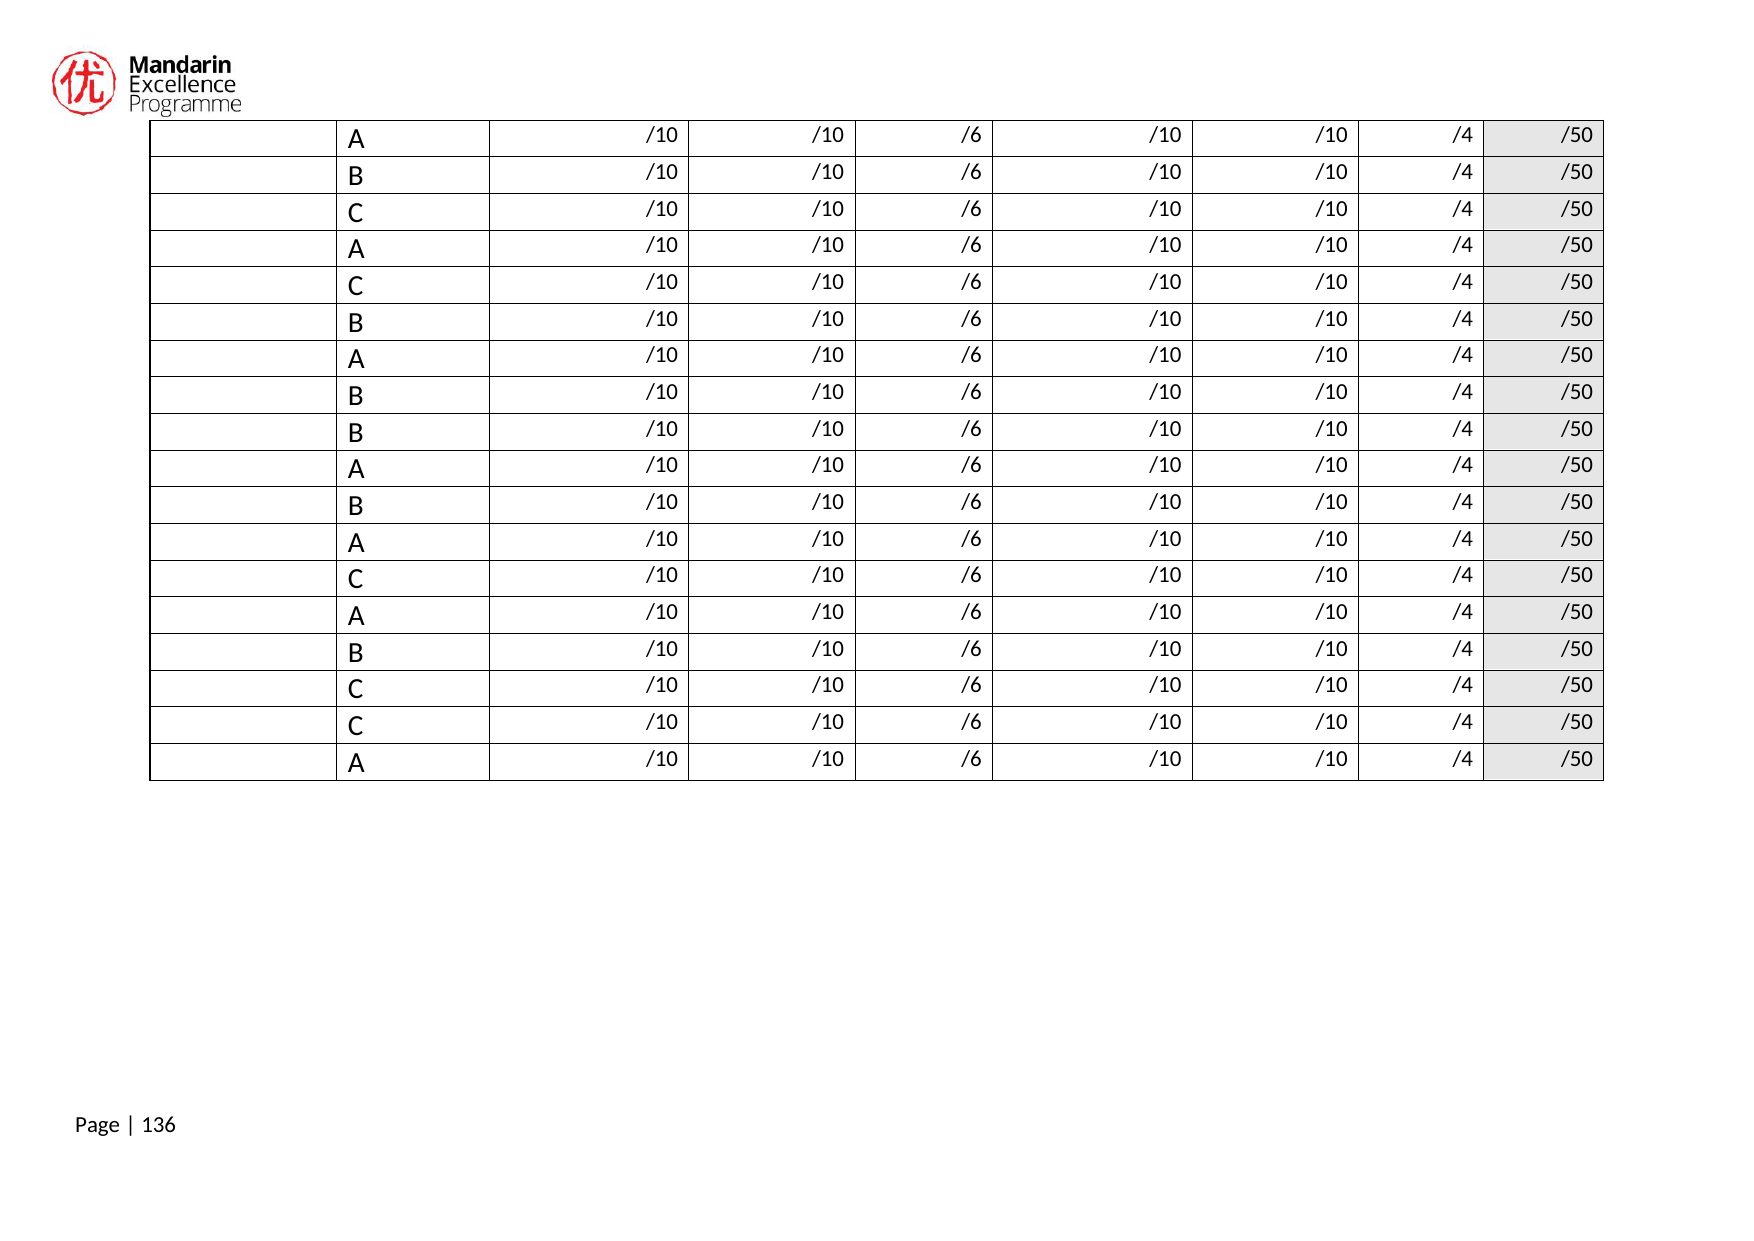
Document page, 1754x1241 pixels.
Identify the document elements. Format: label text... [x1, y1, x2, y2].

table_cell /10 [1193, 414, 1358, 449]
table_cell /4 [1359, 524, 1483, 559]
table_cell /4 [1359, 597, 1483, 633]
table_cell /10 [1193, 304, 1358, 339]
table_cell A [337, 341, 489, 376]
table_cell /6 [856, 121, 992, 156]
table_cell /6 [856, 304, 992, 339]
table_cell /10 [1193, 121, 1358, 156]
table_cell C [337, 194, 489, 229]
table_cell /6 [856, 524, 992, 559]
table_cell /10 [1193, 561, 1358, 596]
table_cell /6 [856, 377, 992, 413]
table_cell /10 [689, 377, 855, 413]
table_cell /10 [1193, 744, 1358, 779]
table_cell /4 [1359, 744, 1483, 779]
table_cell [151, 267, 336, 303]
table_cell /10 [689, 707, 855, 743]
table_cell /50 [1484, 744, 1603, 779]
table_cell /10 [993, 377, 1192, 413]
table_cell [151, 121, 336, 156]
table_cell [151, 231, 336, 266]
table_cell /10 [1193, 671, 1358, 706]
table_cell C [337, 561, 489, 596]
table_cell /10 [490, 414, 688, 449]
table_cell /50 [1484, 194, 1603, 229]
table_cell [151, 561, 336, 596]
table_cell /10 [689, 304, 855, 339]
table_cell /10 [490, 671, 688, 706]
table_cell /50 [1484, 304, 1603, 339]
table_cell A [337, 744, 489, 779]
table_cell /4 [1359, 231, 1483, 266]
table_cell /50 [1484, 341, 1603, 376]
table_cell /4 [1359, 561, 1483, 596]
table_cell /50 [1484, 451, 1603, 486]
table_cell /10 [689, 597, 855, 633]
table_cell /10 [689, 634, 855, 669]
table_cell /10 [689, 194, 855, 229]
table_cell /50 [1484, 414, 1603, 449]
table_cell B [337, 634, 489, 669]
table_cell /4 [1359, 157, 1483, 193]
table_cell /50 [1484, 121, 1603, 156]
table_cell [151, 157, 336, 193]
table_cell /6 [856, 671, 992, 706]
table_cell /50 [1484, 377, 1603, 413]
table_cell /10 [490, 561, 688, 596]
table_cell /10 [1193, 377, 1358, 413]
table_cell /10 [993, 707, 1192, 743]
table_cell A [337, 231, 489, 266]
table_cell A [337, 524, 489, 559]
table_cell /10 [1193, 341, 1358, 376]
table_cell /50 [1484, 634, 1603, 669]
table_cell /4 [1359, 304, 1483, 339]
table_cell /10 [689, 341, 855, 376]
table_cell /6 [856, 194, 992, 229]
table_cell /50 [1484, 231, 1603, 266]
table_cell [151, 377, 336, 413]
table_cell /6 [856, 597, 992, 633]
table_cell /4 [1359, 671, 1483, 706]
table_cell /10 [490, 451, 688, 486]
table_cell /10 [490, 744, 688, 779]
table_cell /10 [1193, 451, 1358, 486]
table_cell /10 [490, 267, 688, 303]
table_cell /6 [856, 451, 992, 486]
table_cell /10 [689, 524, 855, 559]
table_cell [151, 487, 336, 523]
table_cell /6 [856, 414, 992, 449]
table_cell /10 [993, 524, 1192, 559]
table_cell /6 [856, 267, 992, 303]
table_cell /10 [490, 524, 688, 559]
table_cell /6 [856, 231, 992, 266]
table_cell /4 [1359, 634, 1483, 669]
table_cell /4 [1359, 194, 1483, 229]
table_cell B [337, 157, 489, 193]
table_cell /10 [1193, 597, 1358, 633]
table_cell /10 [490, 121, 688, 156]
table_cell /10 [490, 487, 688, 523]
table_cell /50 [1484, 707, 1603, 743]
table_cell /10 [490, 194, 688, 229]
table_cell [151, 194, 336, 229]
table_cell /6 [856, 707, 992, 743]
table_cell /50 [1484, 561, 1603, 596]
table_cell [151, 707, 336, 743]
table_cell B [337, 377, 489, 413]
table_cell /6 [856, 487, 992, 523]
table_cell [151, 634, 336, 669]
table_cell /10 [1193, 267, 1358, 303]
table_cell /4 [1359, 377, 1483, 413]
table_cell /4 [1359, 707, 1483, 743]
table_cell [151, 671, 336, 706]
table_cell /10 [993, 414, 1192, 449]
table_cell /4 [1359, 341, 1483, 376]
table_cell /10 [689, 744, 855, 779]
table_cell /10 [993, 194, 1192, 229]
table_cell /10 [689, 414, 855, 449]
table_cell /4 [1359, 487, 1483, 523]
table_cell C [337, 267, 489, 303]
table_cell /50 [1484, 524, 1603, 559]
table_cell /10 [689, 231, 855, 266]
table_cell /10 [993, 597, 1192, 633]
table_cell /50 [1484, 267, 1603, 303]
table_cell /10 [993, 561, 1192, 596]
table_cell /10 [490, 341, 688, 376]
table_cell /6 [856, 744, 992, 779]
table_cell /50 [1484, 487, 1603, 523]
table_cell /10 [490, 377, 688, 413]
table_cell /10 [490, 304, 688, 339]
table_cell /6 [856, 634, 992, 669]
table_cell /10 [993, 634, 1192, 669]
table_cell /4 [1359, 267, 1483, 303]
table_cell /10 [993, 267, 1192, 303]
table_cell /10 [993, 451, 1192, 486]
table_cell [151, 414, 336, 449]
table_cell /10 [993, 157, 1192, 193]
table_cell /4 [1359, 451, 1483, 486]
table_cell [151, 341, 336, 376]
table_cell /4 [1359, 121, 1483, 156]
table_cell A [337, 121, 489, 156]
table_cell /10 [689, 451, 855, 486]
table_cell /10 [490, 597, 688, 633]
table_cell /10 [993, 304, 1192, 339]
table_cell /10 [689, 671, 855, 706]
table_cell B [337, 414, 489, 449]
table_cell /10 [689, 487, 855, 523]
table_cell /10 [1193, 231, 1358, 266]
table_cell [151, 524, 336, 559]
table_cell [151, 597, 336, 633]
table_cell /50 [1484, 157, 1603, 193]
table_cell /10 [993, 487, 1192, 523]
table_cell /10 [993, 744, 1192, 779]
table_cell /10 [689, 561, 855, 596]
table_cell /10 [993, 671, 1192, 706]
table_cell B [337, 487, 489, 523]
table_cell /10 [689, 157, 855, 193]
table_cell C [337, 707, 489, 743]
table_cell A [337, 451, 489, 486]
table_cell /6 [856, 341, 992, 376]
table_cell /10 [689, 267, 855, 303]
table_cell /10 [490, 231, 688, 266]
table_cell /10 [1193, 707, 1358, 743]
table_cell /10 [490, 634, 688, 669]
table_cell B [337, 304, 489, 339]
table_cell /4 [1359, 414, 1483, 449]
table_cell C [337, 671, 489, 706]
table_cell /10 [1193, 487, 1358, 523]
table_cell /10 [1193, 524, 1358, 559]
table_cell /10 [993, 121, 1192, 156]
table_cell [151, 304, 336, 339]
table_cell A [337, 597, 489, 633]
table_cell [151, 744, 336, 779]
table_cell /10 [689, 121, 855, 156]
table_cell /10 [993, 341, 1192, 376]
table_cell /10 [490, 707, 688, 743]
table_cell /10 [1193, 157, 1358, 193]
table_cell [151, 451, 336, 486]
table_cell /10 [993, 231, 1192, 266]
table_cell /6 [856, 157, 992, 193]
table_cell /50 [1484, 597, 1603, 633]
table_cell /6 [856, 561, 992, 596]
table_cell /10 [1193, 634, 1358, 669]
table_cell /10 [490, 157, 688, 193]
table_cell /10 [1193, 194, 1358, 229]
table_cell /50 [1484, 671, 1603, 706]
